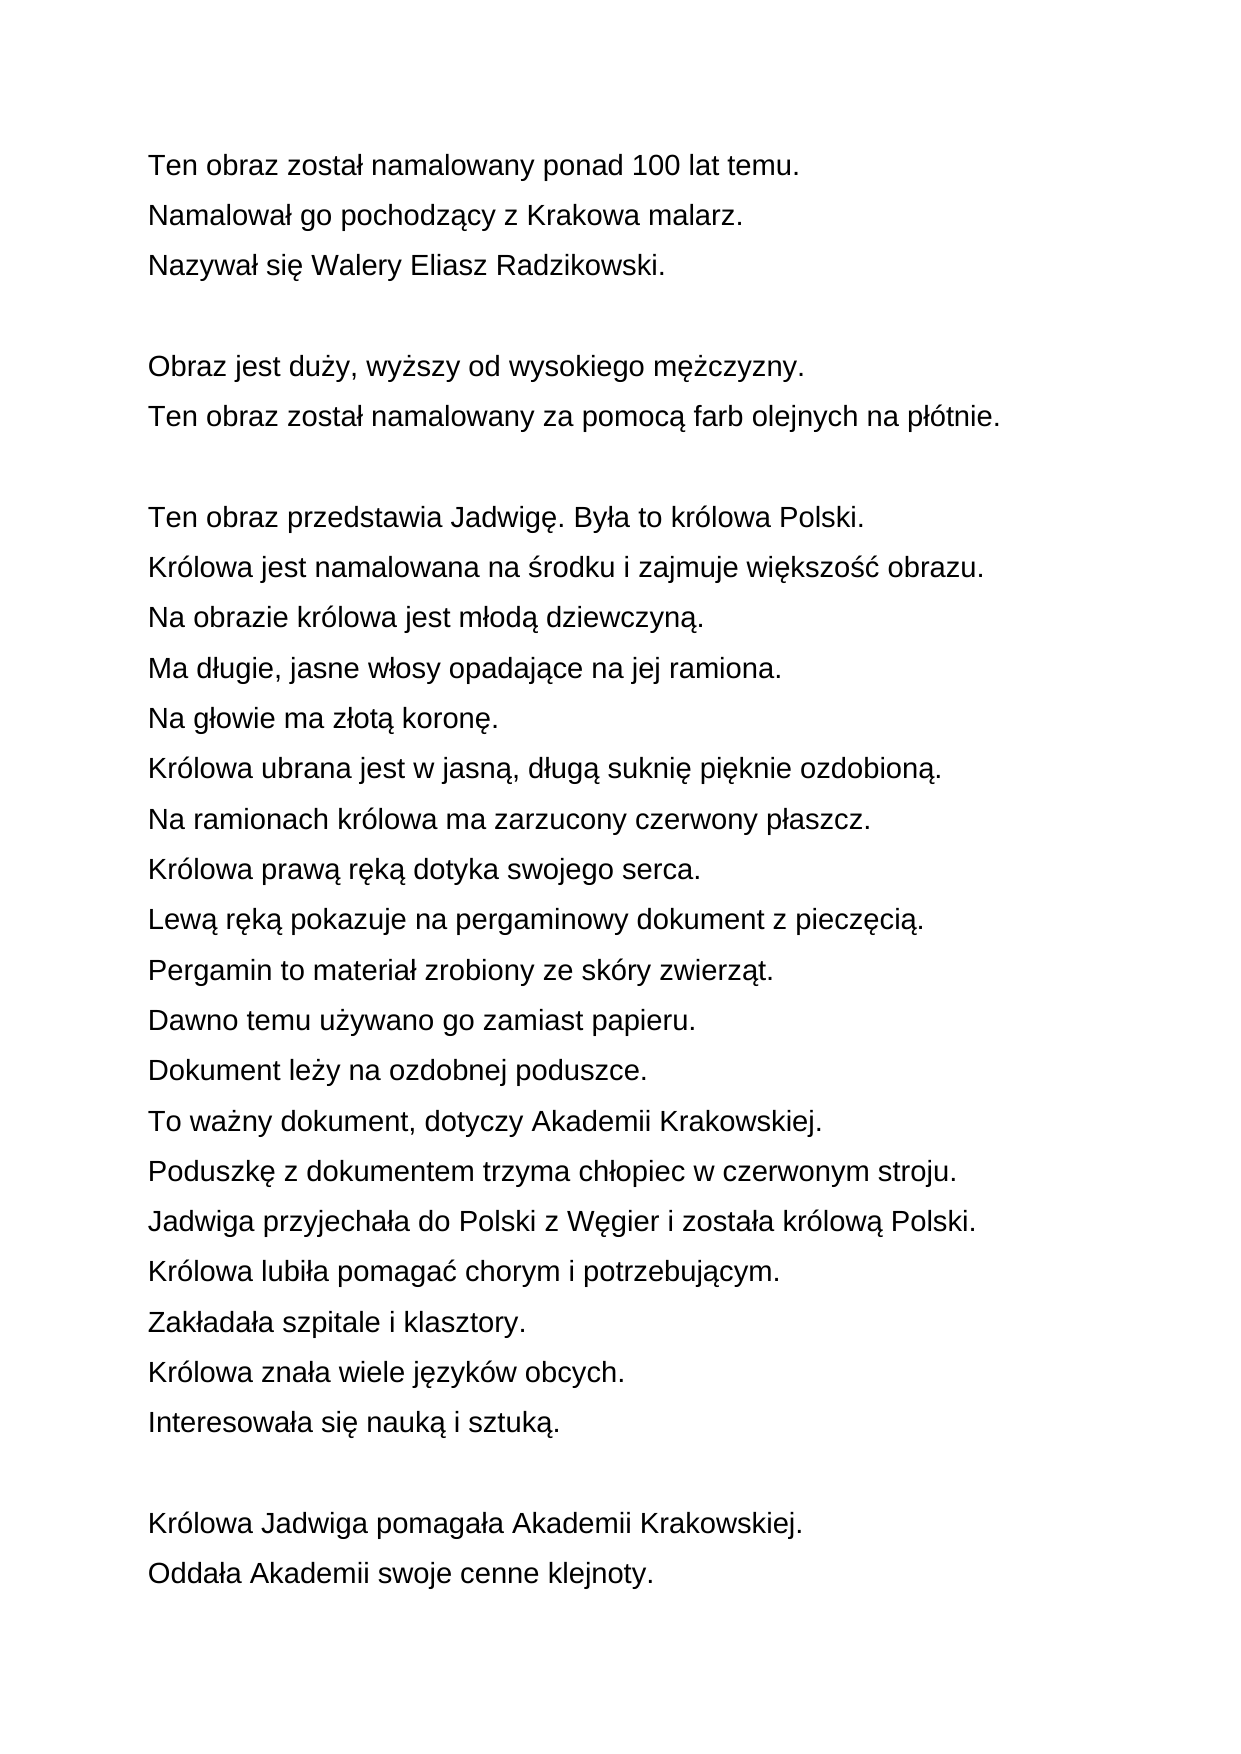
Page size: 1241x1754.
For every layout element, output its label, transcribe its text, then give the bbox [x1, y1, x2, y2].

text Dawno temu używano go zamiast papieru. [148, 1003, 1137, 1036]
text Zakładała szpitale i klasztory. [148, 1305, 1137, 1338]
text Ma długie, jasne włosy opadające na jej ramiona. [148, 651, 1137, 684]
text Ten obraz został namalowany za pomocą farb olejnych na płótnie. [148, 399, 1137, 433]
text Ten obraz został namalowany ponad 100 lat temu. [148, 148, 1137, 181]
text Jadwiga przyjechała do Polski z Węgier i została królową Polski. [148, 1204, 1137, 1238]
text Królowa jest namalowana na środku i zajmuje większość obrazu. [148, 550, 1137, 584]
text Dokument leży na ozdobnej poduszce. [148, 1053, 1137, 1087]
text Na głowie ma złotą koronę. [148, 701, 1137, 734]
text Pergamin to materiał zrobiony ze skóry zwierząt. [148, 953, 1137, 986]
text Obraz jest duży, wyższy od wysokiego mężczyzny. [148, 349, 1137, 382]
text Nazywał się Walery Eliasz Radzikowski. [148, 248, 1137, 282]
text Poduszkę z dokumentem trzyma chłopiec w czerwonym stroju. [148, 1154, 1137, 1187]
text Namalował go pochodzący z Krakowa malarz. [148, 198, 1137, 231]
text Interesowała się nauką i sztuką. [148, 1405, 1137, 1439]
text Królowa Jadwiga pomagała Akademii Krakowskiej. [148, 1506, 1137, 1539]
text Oddała Akademii swoje cenne klejnoty. [148, 1556, 1137, 1590]
text To ważny dokument, dotyczy Akademii Krakowskiej. [148, 1103, 1137, 1137]
text Królowa znała wiele języków obcych. [148, 1355, 1137, 1389]
text Na ramionach królowa ma zarzucony czerwony płaszcz. [148, 802, 1137, 835]
text Królowa prawą ręką dotyka swojego serca. [148, 852, 1137, 886]
text Na obrazie królowa jest młodą dziewczyną. [148, 600, 1137, 634]
text Ten obraz przedstawia Jadwigę. Była to królowa Polski. [148, 500, 1137, 533]
text Lewą ręką pokazuje na pergaminowy dokument z pieczęcią. [148, 902, 1137, 936]
text Królowa lubiła pomagać chorym i potrzebującym. [148, 1254, 1137, 1288]
text Królowa ubrana jest w jasną, długą suknię pięknie ozdobioną. [148, 751, 1137, 785]
